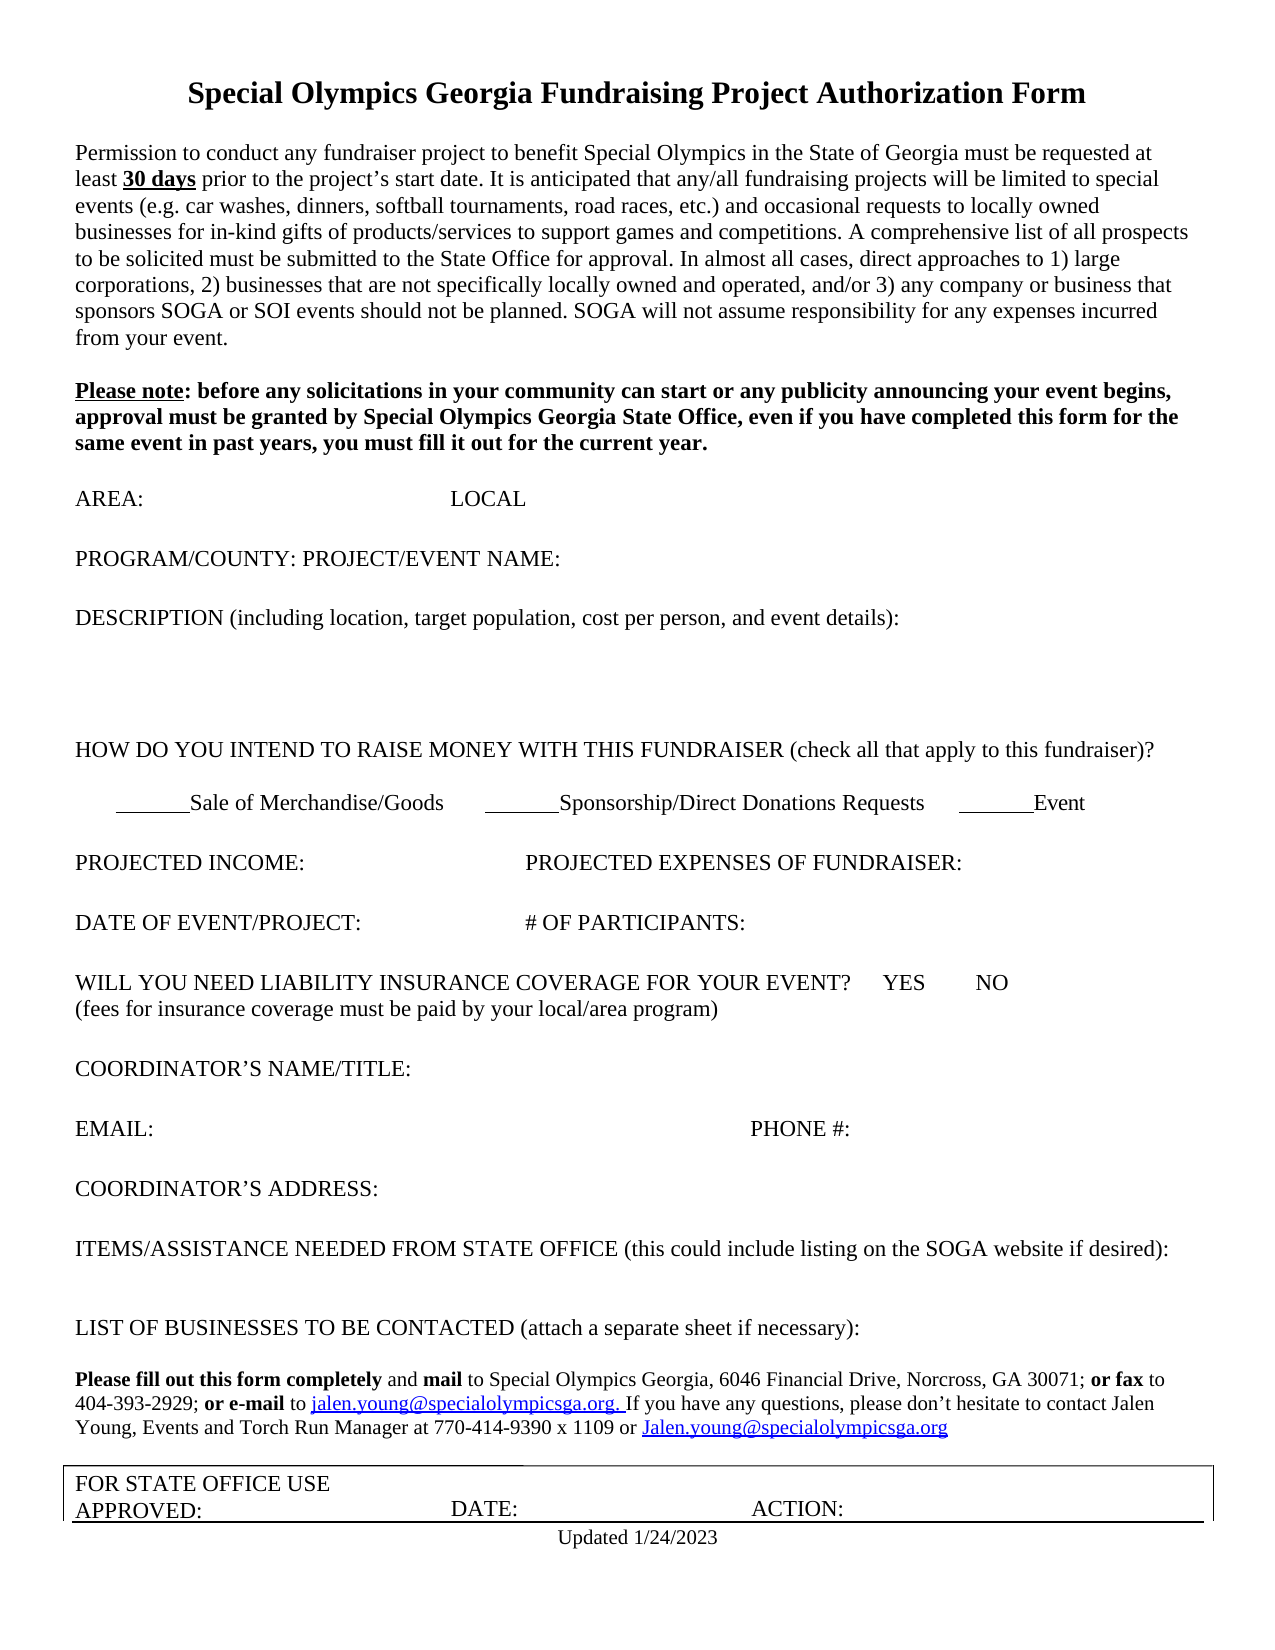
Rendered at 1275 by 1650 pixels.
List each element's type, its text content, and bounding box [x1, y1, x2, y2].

text HOW DO YOU INTEND TO RAISE MONEY WITH THIS FUNDRAISER (check all that apply to this fundraiser)? [75, 736, 1198, 762]
text WILL YOU NEED LIABILITY INSURANCE COVERAGE FOR YOUR EVENT? YES NO [75, 969, 1198, 995]
text EMAIL: PHONE #: [75, 1115, 1198, 1141]
text Permission to conduct any fundraiser project to benefit Special Olympics in the State of Georgia must be requested at least 30 days prior to the project’s start date. It is anticipated that any/all fundraising projects will be limited to special events (e.g. car washes, dinners, softball tournaments, road races, etc.) and occasional requests to locally owned businesses for in-kind gifts of products/services to support games and competitions. A comprehensive list of all prospects to be solicited must be submitted to the State Office for approval. In almost all cases, direct approaches to 1) large corporations, 2) businesses that are not specifically locally owned and operated, and/or 3) any company or business that sponsors SOGA or SOI events should not be planned. SOGA will not assume responsibility for any expenses incurred from your event. [75, 139, 1192, 350]
text DESCRIPTION (including location, target population, cost per person, and event details): [75, 605, 1198, 631]
text Please note: before any solicitations in your community can start or any publicity announcing your event begins, approval must be granted by Special Olympics Georgia State Office, even if you have completed this form for the same event in past years, you must fill it out for the current year. [75, 377, 1198, 456]
text ITEMS/ASSISTANCE NEEDED FROM STATE OFFICE (this could include listing on the SOGA website if desired): [75, 1235, 1198, 1261]
text DATE OF EVENT/PROJECT: # OF PARTICIPANTS: [75, 909, 1198, 935]
text Special Olympics Georgia Fundraising Project Authorization Form [187, 74, 1198, 110]
text COORDINATOR’S ADDRESS: [75, 1175, 1198, 1201]
text AREA: LOCAL PROGRAM/COUNTY: PROJECT/EVENT NAME: [75, 485, 754, 571]
text Updated 1/24/2023 [550, 1524, 725, 1549]
text PROJECTED INCOME: PROJECTED EXPENSES OF FUNDRAISER: [75, 849, 1198, 876]
text Please fill out this form completely and mail to Special Olympics Georgia, 6046 Financial Drive, Norcross, GA 30071; or fax to 404-393-2929; or e-mail to jalen.young@specialolympicsga.org. If you have any questions, please don’t hesitate to contact Jalen Young, Events and Torch Run Manager at 770-414-9390 x 1109 or Jalen.young@specialolympicsga.org [75, 1366, 1166, 1439]
text LIST OF BUSINESSES TO BE CONTACTED (attach a separate sheet if necessary): [75, 1314, 1198, 1340]
text (fees for insurance coverage must be paid by your local/area program) COORDINATOR’S NAME/TITLE: [75, 995, 754, 1082]
text Sale of Merchandise/Goods Sponsorship/Direct Donations Requests Event [116, 789, 1198, 816]
